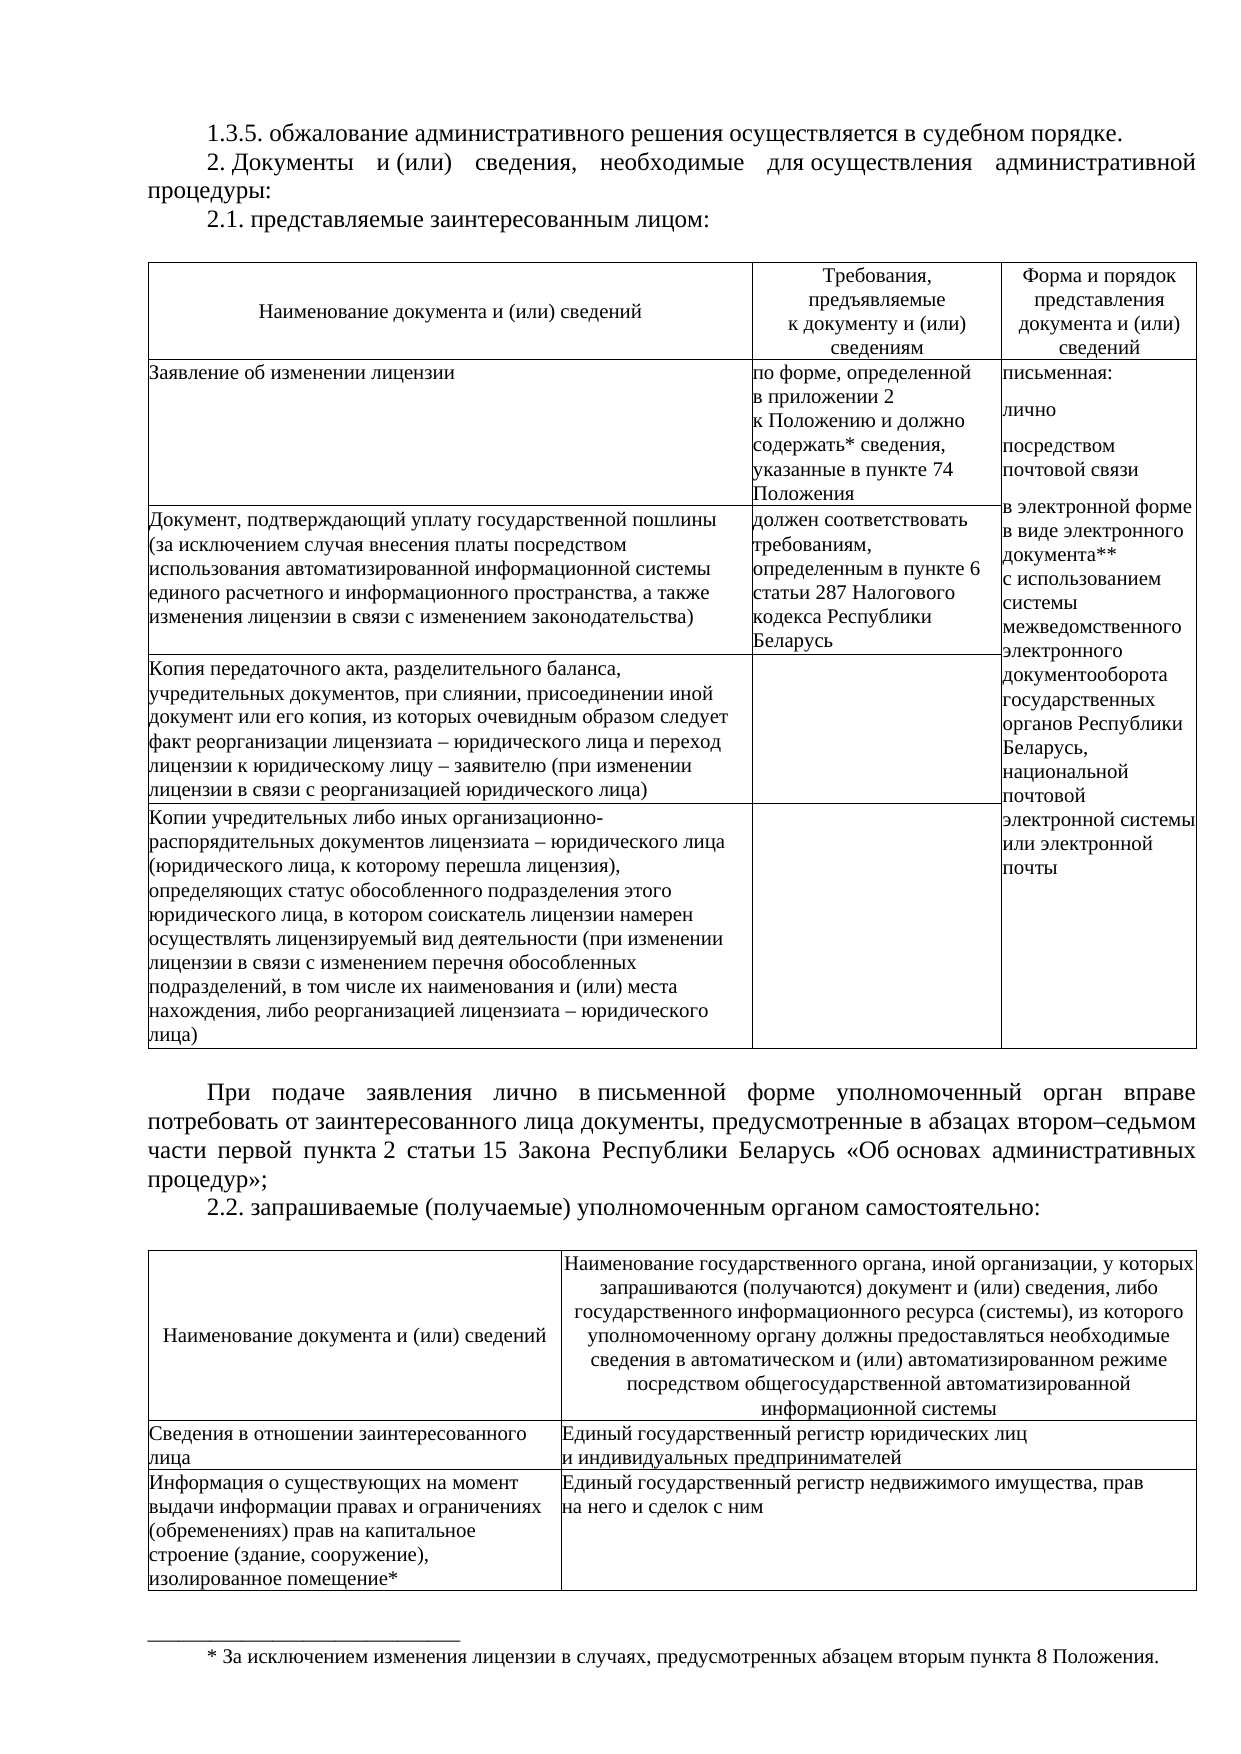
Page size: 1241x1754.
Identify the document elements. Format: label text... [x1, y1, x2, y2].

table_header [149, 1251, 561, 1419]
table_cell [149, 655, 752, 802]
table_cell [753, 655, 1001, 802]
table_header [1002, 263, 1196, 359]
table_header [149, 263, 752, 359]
text 2. Документы и (или) сведения, необходимые для осуществления административной процедуры: [147, 147, 1196, 204]
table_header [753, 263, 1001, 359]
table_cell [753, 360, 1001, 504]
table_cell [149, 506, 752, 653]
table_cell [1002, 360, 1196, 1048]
text При подаче заявления лично в письменной форме уполномоченный орган вправе потребовать от заинтересованного лица документы, предусмотренные в абзацах втором–седьмом части первой пункта 2 статьи 15 Закона Республики Беларусь «Об основах административных процедур»; [147, 1077, 1196, 1192]
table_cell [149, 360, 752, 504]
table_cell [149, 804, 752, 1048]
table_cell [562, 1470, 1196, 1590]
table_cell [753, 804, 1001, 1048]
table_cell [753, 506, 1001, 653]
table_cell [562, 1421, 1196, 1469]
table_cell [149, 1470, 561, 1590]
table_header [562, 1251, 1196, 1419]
text ______________________________ [147, 1620, 1196, 1644]
text 2.2. запрашиваемые (получаемые) уполномоченным органом самостоятельно: [147, 1192, 1196, 1221]
text 2.1. представляемые заинтересованным лицом: [147, 204, 1196, 233]
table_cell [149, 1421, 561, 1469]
text * За исключением изменения лицензии в случаях, предусмотренных абзацем вторым пункта 8 Положения. [147, 1644, 1196, 1668]
text 1.3.5. обжалование административного решения осуществляется в судебном порядке. [147, 118, 1196, 147]
